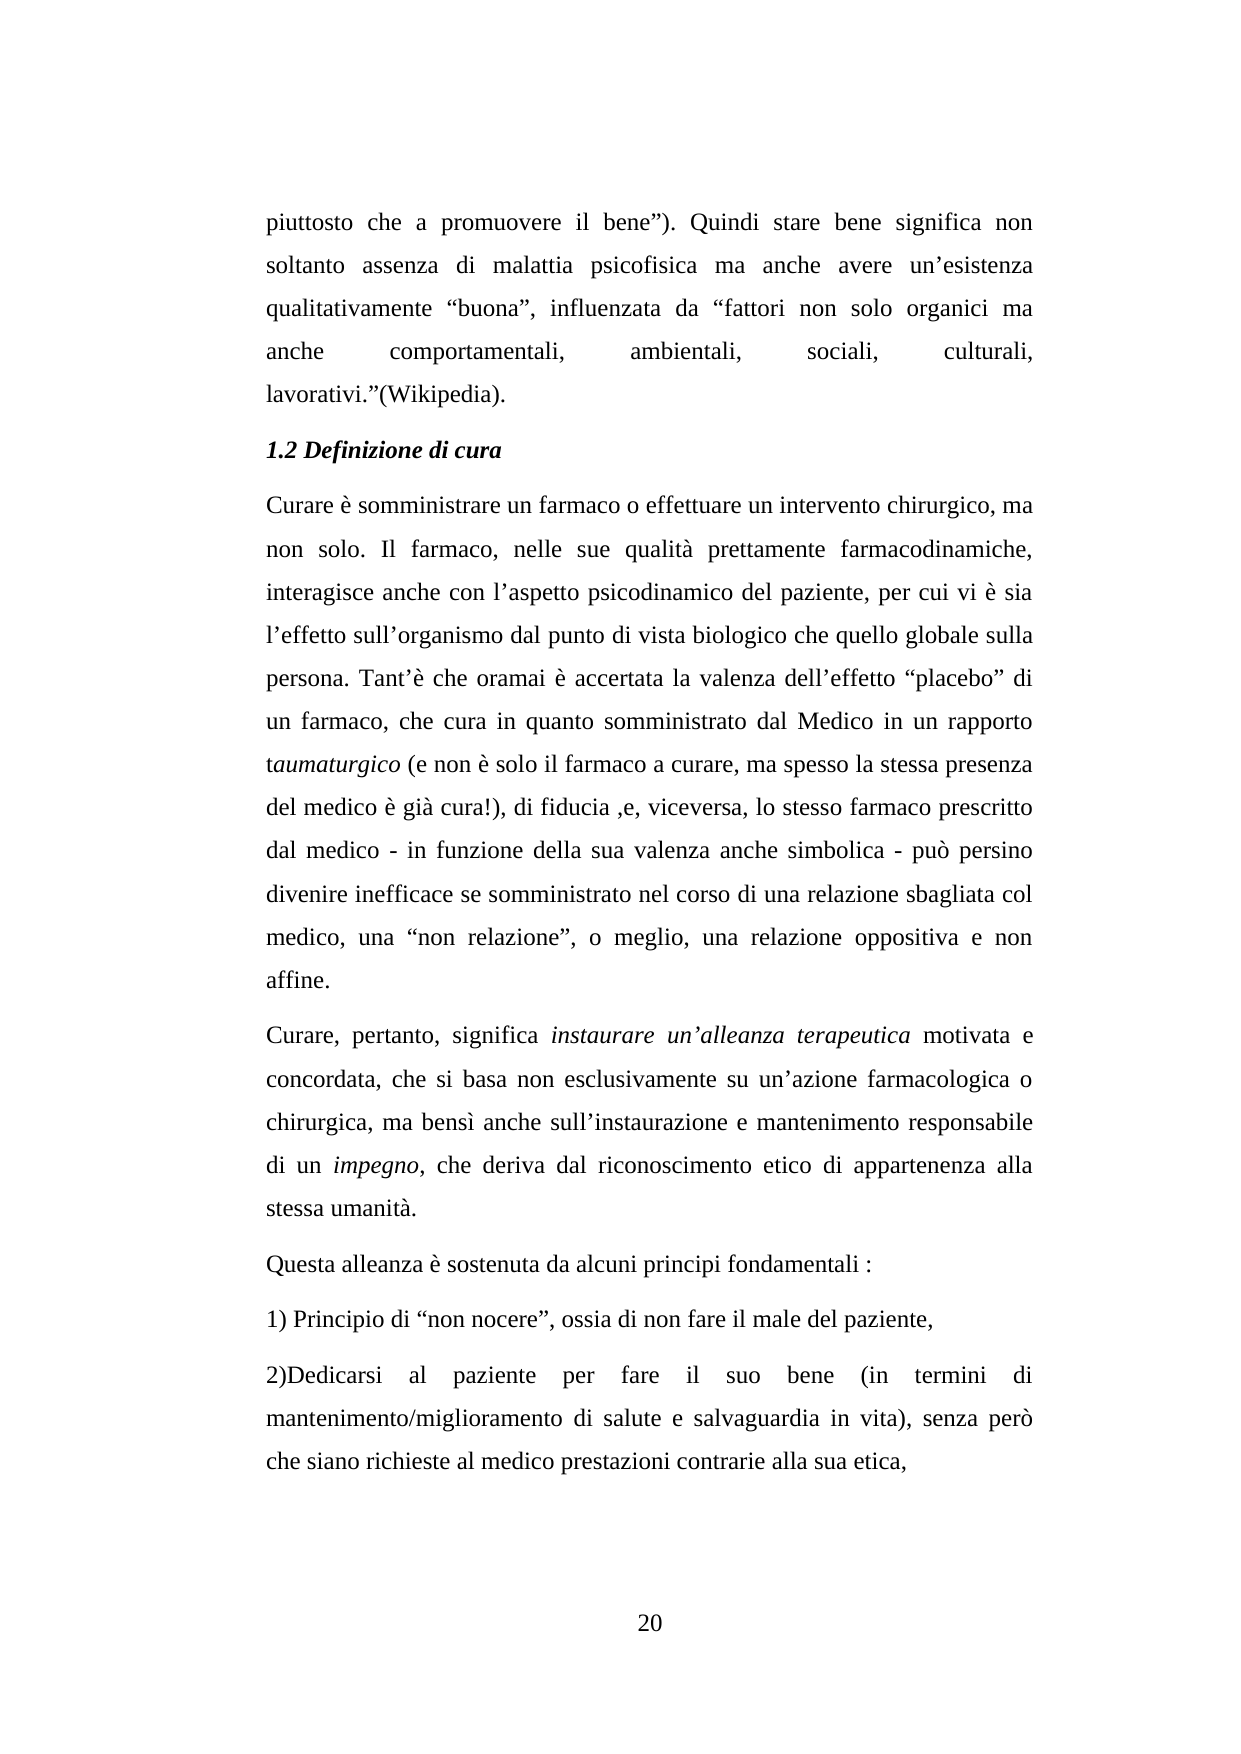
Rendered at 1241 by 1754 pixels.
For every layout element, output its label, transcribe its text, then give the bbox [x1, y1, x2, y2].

text 1) Principio di “non nocere”, ossia di non fare il male del paziente, [266, 1304, 1034, 1333]
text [266, 207, 1034, 408]
text 2)Dedicarsi al paziente per fare il suo bene (in termini di mantenimento/miglioramento di salute e salvaguardia in vita), senza però che siano richieste al medico prestazioni contrarie alla sua etica, [266, 1360, 1034, 1475]
text 1.2 Definizione di cura [266, 435, 1034, 464]
text Curare, pertanto, significa instaurare un’alleanza terapeutica motivata e concordata, che si basa non esclusivamente su un’azione farmacologica o chirurgica, ma bensì anche sull’instaurazione e mantenimento responsabile di un impegno, che deriva dal riconoscimento etico di appartenenza alla stessa umanità. [266, 1021, 1034, 1222]
text Curare è somministrare un farmaco o effettuare un intervento chirurgico, ma non solo. Il farmaco, nelle sue qualità prettamente farmacodinamiche, interagisce anche con l’aspetto psicodinamico del paziente, per cui vi è sia l’effetto sull’organismo dal punto di vista biologico che quello globale sulla persona. Tant’è che oramai è accertata la valenza dell’effetto “placebo” di un farmaco, che cura in quanto somministrato dal Medico in un rapporto taumaturgico (e non è solo il farmaco a curare, ma spesso la stessa presenza del medico è già cura!), di fiducia ,e, viceversa, lo stesso farmaco prescritto dal medico - in funzione della sua valenza anche simbolica - può persino divenire inefficace se somministrato nel corso di una relazione sbagliata col medico, una “non relazione”, o meglio, una relazione oppositiva e non affine. [266, 491, 1034, 994]
text Questa alleanza è sostenuta da alcuni principi fondamentali : [266, 1249, 1034, 1277]
